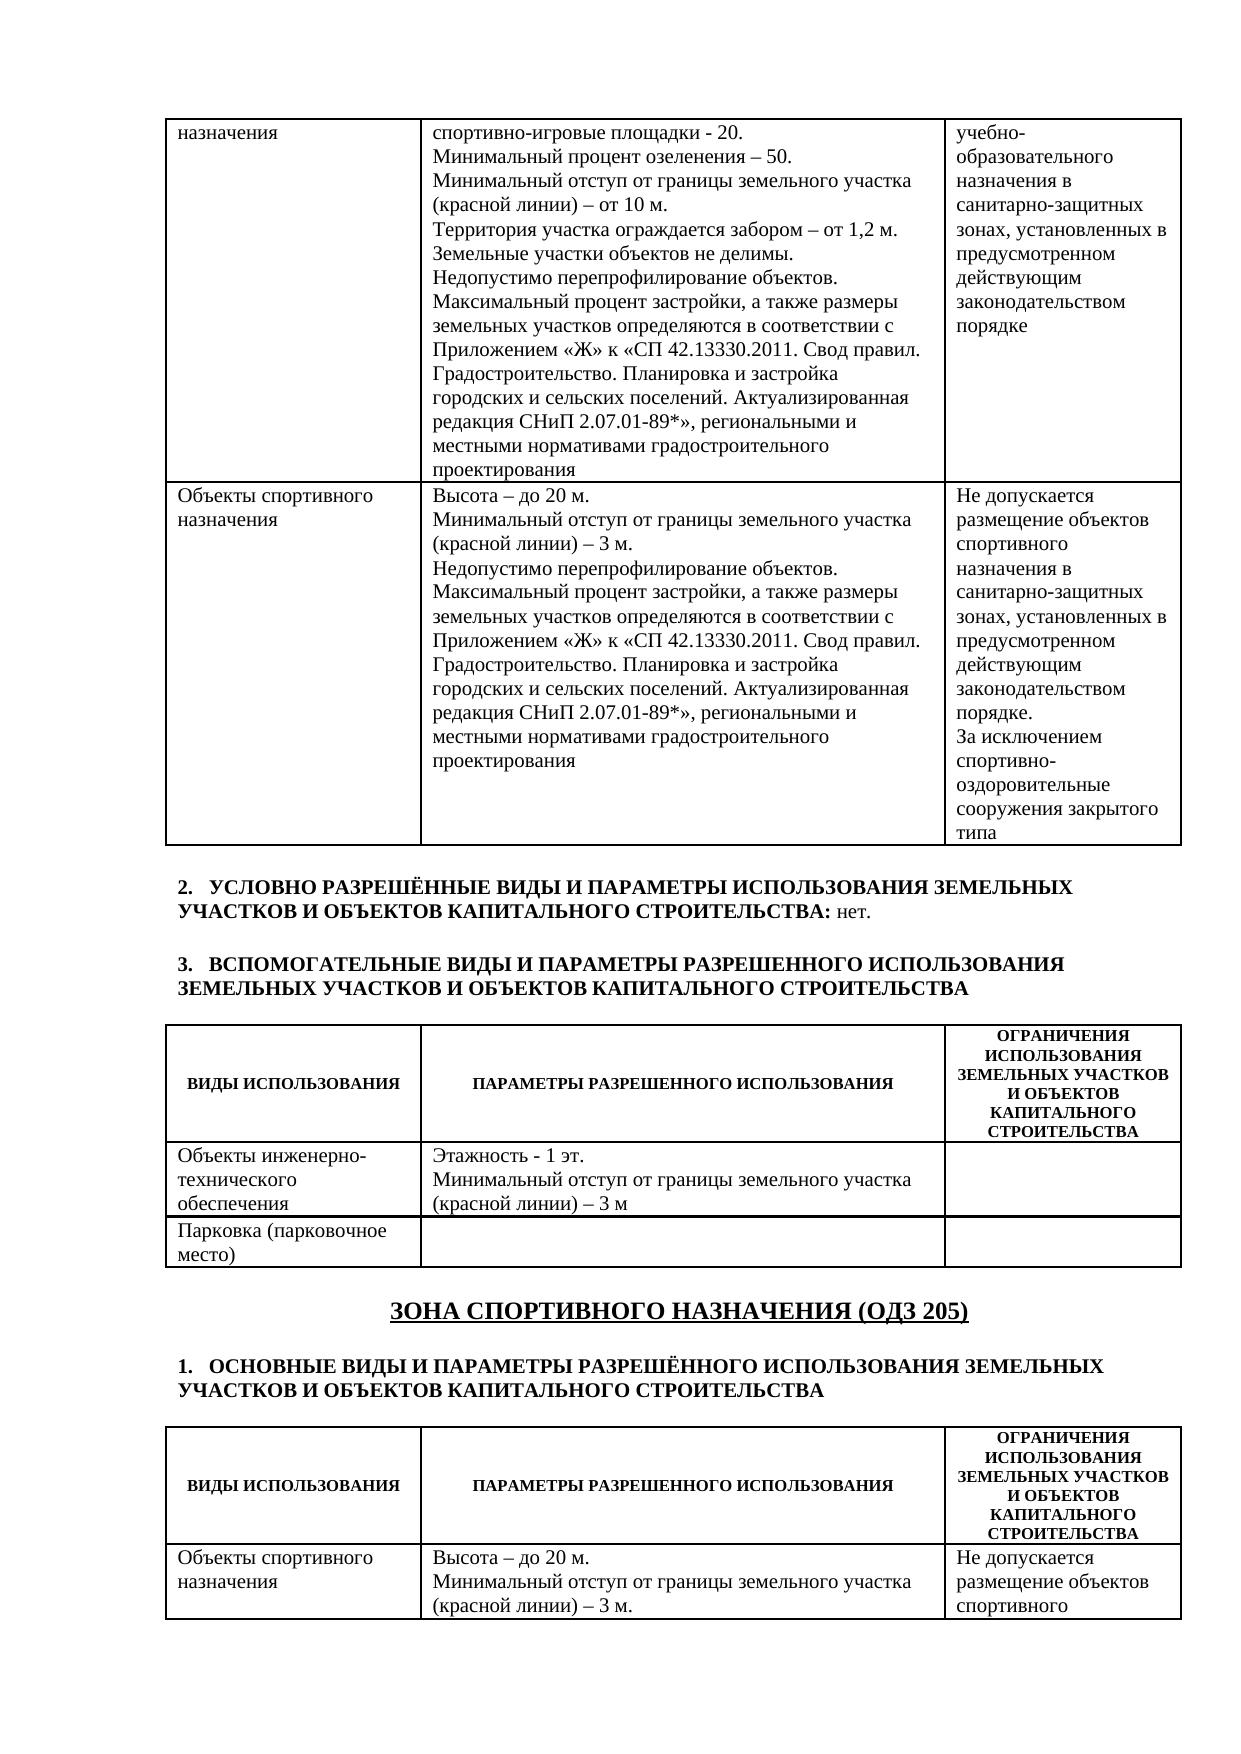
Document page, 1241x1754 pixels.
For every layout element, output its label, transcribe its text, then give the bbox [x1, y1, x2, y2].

table_header ВИДЫ ИСПОЛЬЗОВАНИЯ [167, 1026, 420, 1141]
table_cell [946, 1143, 1180, 1215]
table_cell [946, 1545, 1180, 1617]
text 2. УСЛОВНО РАЗРЕШЁННЫЕ ВИДЫ И ПАРАМЕТРЫ ИСПОЛЬЗОВАНИЯ ЗЕМЕЛЬНЫХ УЧАСТКОВ И ОБЪЕКТОВ КАПИТАЛЬНОГО СТРОИТЕЛЬСТВА: нет. [177, 875, 1181, 923]
text ЗОНА СПОРТИВНОГО НАЗНАЧЕНИЯ (ОДЗ 205) [177, 1296, 1181, 1325]
table_cell Этажность - 1 эт. Минимальный отступ от границы земельного участка (красной линии) – 3 м [422, 1143, 944, 1215]
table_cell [422, 1545, 944, 1617]
table_cell Объекты инженерно-технического обеспечения [167, 1143, 420, 1215]
table_header ПАРАМЕТРЫ РАЗРЕШЕННОГО ИСПОЛЬЗОВАНИЯ [422, 1026, 944, 1141]
text 1. ОСНОВНЫЕ ВИДЫ И ПАРАМЕТРЫ РАЗРЕШЁННОГО ИСПОЛЬЗОВАНИЯ ЗЕМЕЛЬНЫХ УЧАСТКОВ И ОБЪЕКТОВ КАПИТАЛЬНОГО СТРОИТЕЛЬСТВА [177, 1354, 1181, 1402]
table_header ОГРАНИЧЕНИЯ ИСПОЛЬЗОВАНИЯ ЗЕМЕЛЬНЫХ УЧАСТКОВ И ОБЪЕКТОВ КАПИТАЛЬНОГО СТРОИТЕЛЬСТВА [946, 1428, 1180, 1543]
table_header ОГРАНИЧЕНИЯ ИСПОЛЬЗОВАНИЯ ЗЕМЕЛЬНЫХ УЧАСТКОВ И ОБЪЕКТОВ КАПИТАЛЬНОГО СТРОИТЕЛЬСТВА [946, 1026, 1180, 1141]
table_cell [422, 120, 944, 481]
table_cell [167, 1545, 420, 1617]
table_cell [946, 1218, 1180, 1266]
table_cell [946, 120, 1180, 481]
table_cell [422, 1218, 944, 1266]
table_header ПАРАМЕТРЫ РАЗРЕШЕННОГО ИСПОЛЬЗОВАНИЯ [422, 1428, 944, 1543]
text 3. ВСПОМОГАТЕЛЬНЫЕ ВИДЫ И ПАРАМЕТРЫ РАЗРЕШЕННОГО ИСПОЛЬЗОВАНИЯ ЗЕМЕЛЬНЫХ УЧАСТКОВ И ОБЪЕКТОВ КАПИТАЛЬНОГО СТРОИТЕЛЬСТВА [177, 952, 1181, 1000]
table_cell Объекты спортивного назначения [167, 483, 420, 844]
table_header ВИДЫ ИСПОЛЬЗОВАНИЯ [167, 1428, 420, 1543]
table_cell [167, 120, 420, 481]
table_cell Парковка (парковочное место) [167, 1218, 420, 1266]
